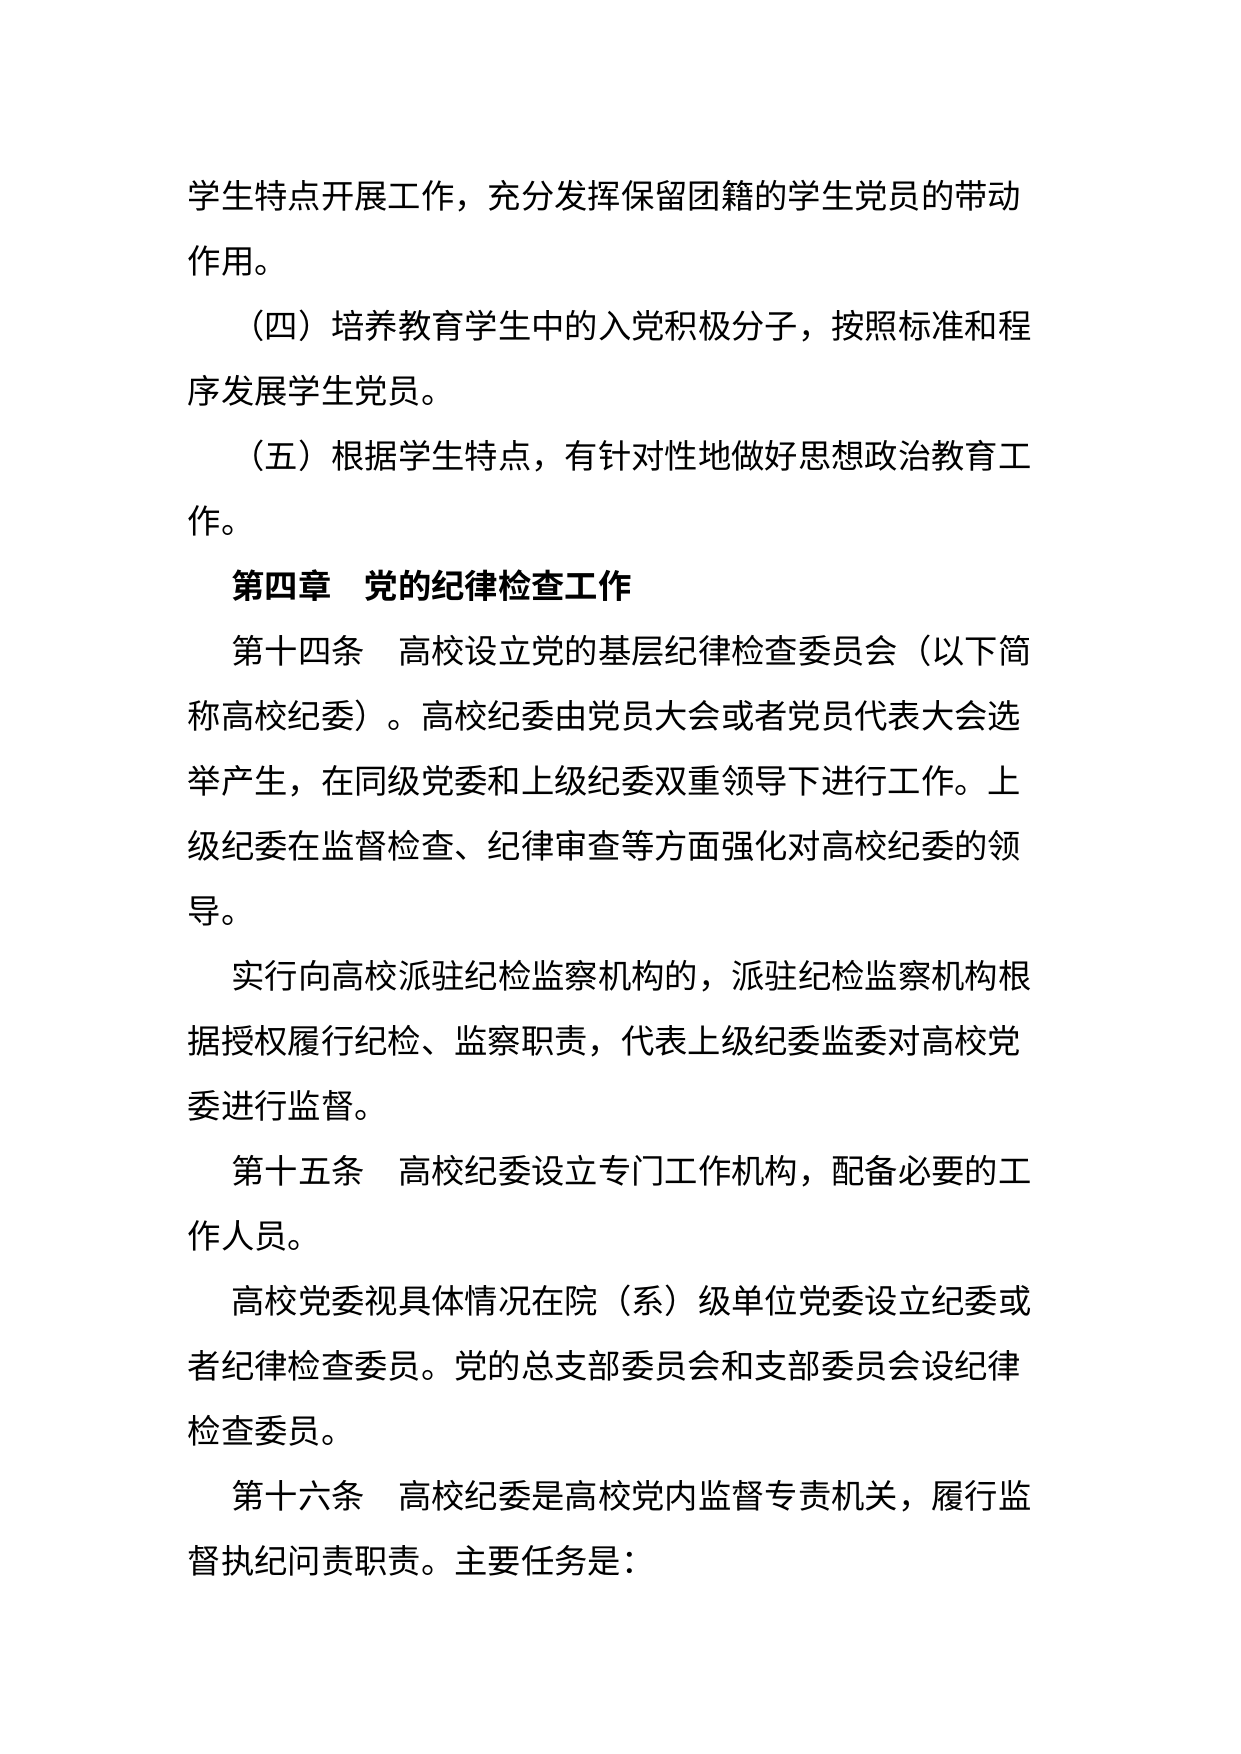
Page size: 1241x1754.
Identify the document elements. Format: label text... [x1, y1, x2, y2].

text 第四章 党的纪律检查工作 [187, 552, 1053, 617]
text 第十六条 高校纪委是高校党内监督专责机关，履行监督执纪问责职责。主要任务是： [187, 1462, 1053, 1592]
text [187, 162, 1053, 292]
text 高校党委视具体情况在院（系）级单位党委设立纪委或者纪律检查委员。党的总支部委员会和支部委员会设纪律检查委员。 [187, 1267, 1053, 1462]
text 第十四条 高校设立党的基层纪律检查委员会（以下简称高校纪委）。高校纪委由党员大会或者党员代表大会选举产生，在同级党委和上级纪委双重领导下进行工作。上级纪委在监督检查、纪律审查等方面强化对高校纪委的领导。 [187, 617, 1053, 942]
text 实行向高校派驻纪检监察机构的，派驻纪检监察机构根据授权履行纪检、监察职责，代表上级纪委监委对高校党委进行监督。 [187, 942, 1053, 1137]
text （四）培养教育学生中的入党积极分子，按照标准和程序发展学生党员。 [187, 292, 1053, 422]
text （五）根据学生特点，有针对性地做好思想政治教育工作。 [187, 422, 1053, 552]
text 第十五条 高校纪委设立专门工作机构，配备必要的工作人员。 [187, 1137, 1053, 1267]
